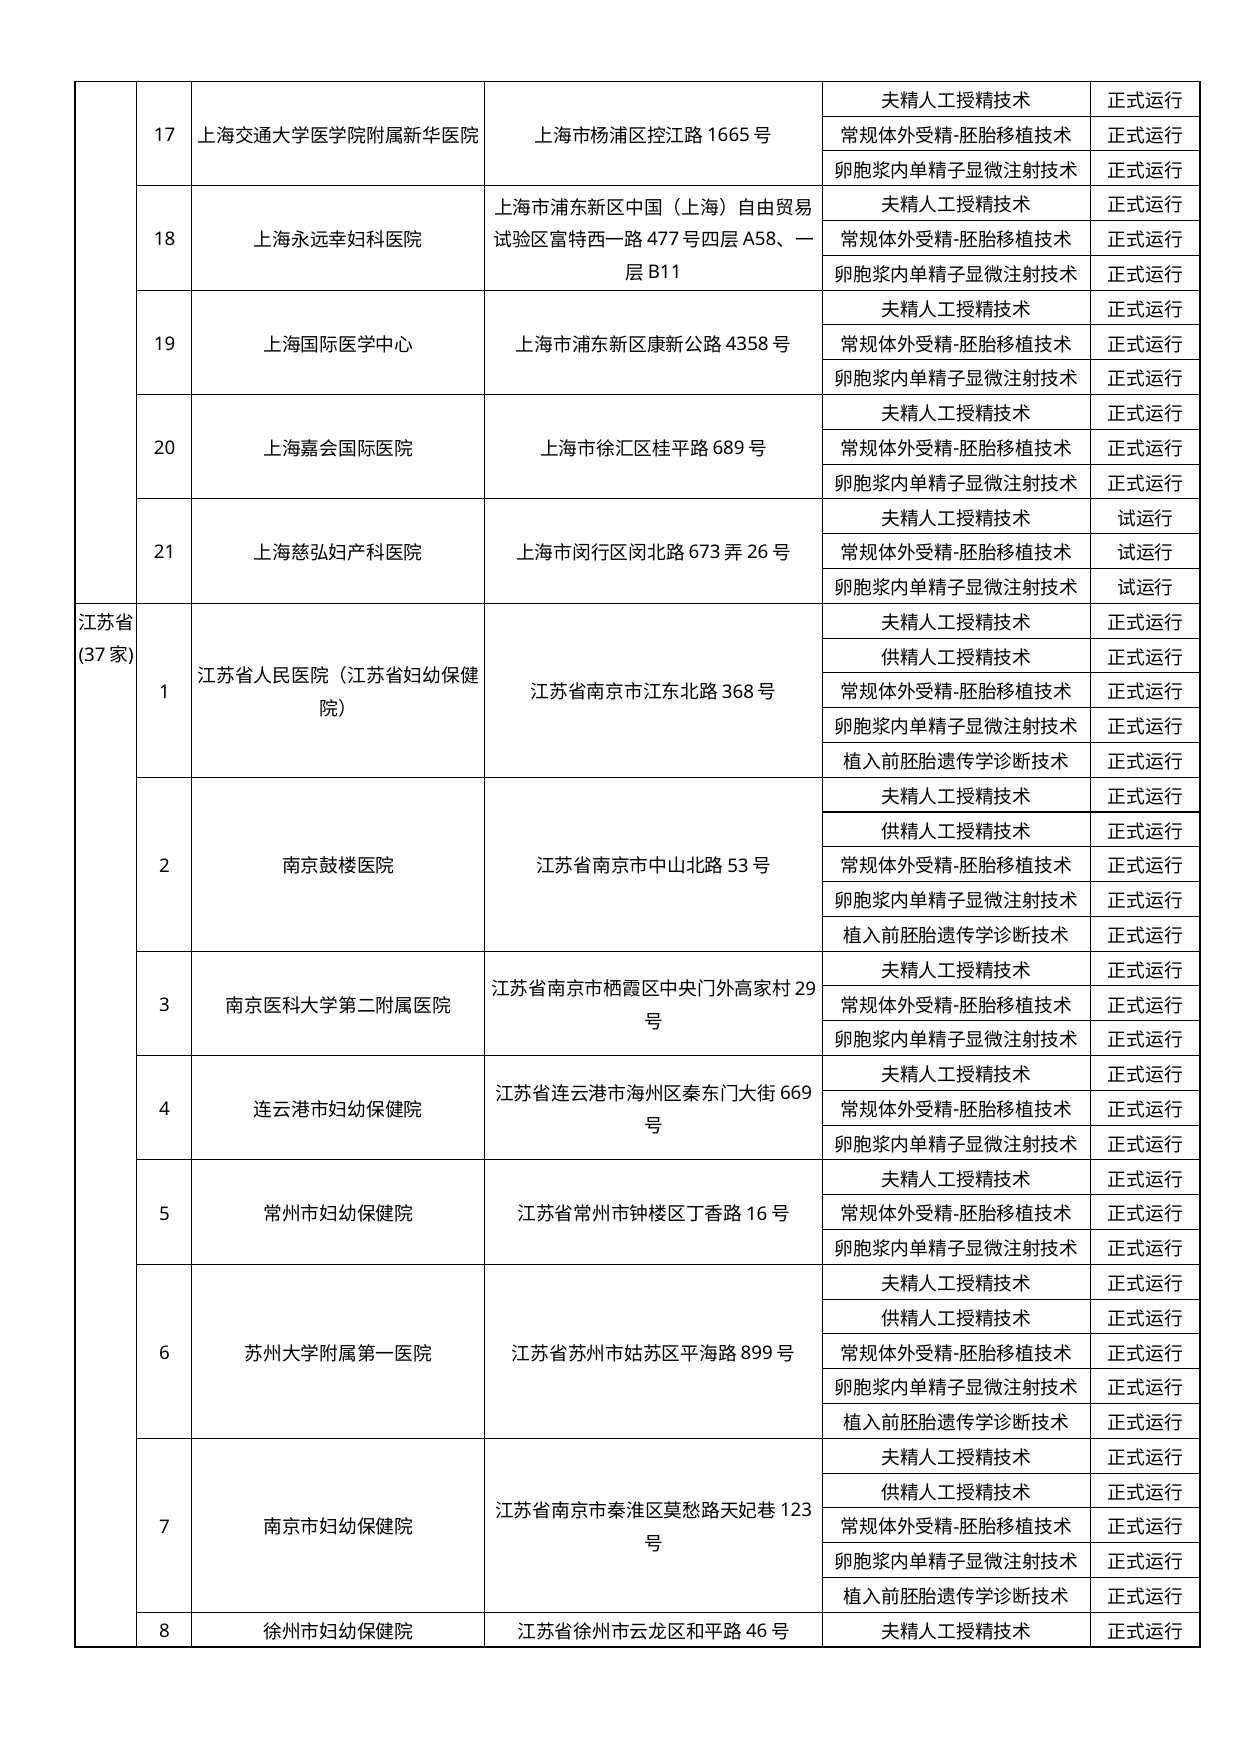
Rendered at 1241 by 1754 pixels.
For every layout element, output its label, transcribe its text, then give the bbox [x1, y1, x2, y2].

table_cell 18 [137, 186, 191, 289]
table_cell 正式运行 [1091, 1265, 1199, 1298]
table_cell 上海永远幸妇科医院 [192, 186, 484, 289]
table_cell 供精人工授精技术 [823, 1474, 1090, 1507]
table_cell 卵胞浆内单精子显微注射技术 [823, 569, 1090, 603]
table_cell 夫精人工授精技术 [823, 1439, 1090, 1472]
table_cell 江苏省连云港市海州区秦东门大街669号 [485, 1056, 822, 1159]
table_cell 夫精人工授精技术 [823, 778, 1090, 811]
table_cell 6 [137, 1265, 191, 1438]
table_cell 正式运行 [1091, 1091, 1199, 1124]
table_cell 正式运行 [1091, 882, 1199, 916]
table_cell 江苏省南京市栖霞区中央门外高家村29号 [485, 952, 822, 1055]
table_cell 夫精人工授精技术 [823, 395, 1090, 429]
table_cell 夫精人工授精技术 [823, 604, 1090, 637]
table_cell 连云港市妇幼保健院 [192, 1056, 484, 1159]
table_cell 21 [137, 499, 191, 603]
table_cell 2 [137, 778, 191, 951]
table_cell 20 [137, 395, 191, 498]
table_cell 上海市浦东新区康新公路4358号 [485, 291, 822, 394]
table_cell 上海慈弘妇产科医院 [192, 499, 484, 603]
table_cell 正式运行 [1091, 1195, 1199, 1229]
table_cell 正式运行 [1091, 221, 1199, 255]
table_cell 植入前胚胎遗传学诊断技术 [823, 1404, 1090, 1438]
table_cell 常规体外受精-胚胎移植技术 [823, 117, 1090, 150]
table_cell 供精人工授精技术 [823, 639, 1090, 672]
table_cell 夫精人工授精技术 [823, 952, 1090, 985]
table_cell 正式运行 [1091, 1160, 1199, 1194]
table_cell 正式运行 [1091, 1369, 1199, 1403]
table_cell 徐州市妇幼保健院 [192, 1613, 484, 1646]
table_cell 植入前胚胎遗传学诊断技术 [823, 743, 1090, 777]
table_cell 试运行 [1091, 499, 1199, 533]
table_cell 正式运行 [1091, 291, 1199, 324]
table_cell 19 [137, 291, 191, 394]
table_cell 正式运行 [1091, 186, 1199, 220]
table_cell 常规体外受精-胚胎移植技术 [823, 1091, 1090, 1124]
table_cell 南京鼓楼医院 [192, 778, 484, 951]
table_cell 17 [137, 82, 191, 185]
table_cell 上海市闵行区闵北路673弄26号 [485, 499, 822, 603]
table_cell 上海交通大学医学院附属新华医院 [192, 82, 484, 185]
table_cell 正式运行 [1091, 1300, 1199, 1333]
table_cell 正式运行 [1091, 1474, 1199, 1507]
table_cell 卵胞浆内单精子显微注射技术 [823, 1543, 1090, 1577]
table_cell 南京医科大学第二附属医院 [192, 952, 484, 1055]
table_cell 夫精人工授精技术 [823, 1056, 1090, 1090]
table_cell 常规体外受精-胚胎移植技术 [823, 430, 1090, 463]
table_cell 正式运行 [1091, 82, 1199, 116]
table_cell 正式运行 [1091, 1230, 1199, 1264]
table_cell 常规体外受精-胚胎移植技术 [823, 325, 1090, 359]
table_cell 常规体外受精-胚胎移植技术 [823, 986, 1090, 1020]
table_cell 正式运行 [1091, 1578, 1199, 1612]
table_cell 试运行 [1091, 569, 1199, 603]
table_cell 正式运行 [1091, 743, 1199, 777]
table_cell 正式运行 [1091, 395, 1199, 429]
table_cell 上海嘉会国际医院 [192, 395, 484, 498]
table_cell 卵胞浆内单精子显微注射技术 [823, 256, 1090, 289]
table_cell 常规体外受精-胚胎移植技术 [823, 1195, 1090, 1229]
table_cell 正式运行 [1091, 465, 1199, 498]
table_cell 卵胞浆内单精子显微注射技术 [823, 1021, 1090, 1055]
table_cell 夫精人工授精技术 [823, 291, 1090, 324]
table_cell 上海市徐汇区桂平路689号 [485, 395, 822, 498]
table_cell 正式运行 [1091, 360, 1199, 394]
table_cell 供精人工授精技术 [823, 1300, 1090, 1333]
table_cell 3 [137, 952, 191, 1055]
table_cell 1 [137, 604, 191, 777]
table_cell 夫精人工授精技术 [823, 1265, 1090, 1298]
table_cell 南京市妇幼保健院 [192, 1439, 484, 1612]
table_cell 正式运行 [1091, 256, 1199, 289]
table_cell 正式运行 [1091, 1439, 1199, 1472]
table_cell 常州市妇幼保健院 [192, 1160, 484, 1264]
table_cell 江苏省南京市中山北路53号 [485, 778, 822, 951]
table_cell 正式运行 [1091, 708, 1199, 742]
table_cell 卵胞浆内单精子显微注射技术 [823, 360, 1090, 394]
table_cell 正式运行 [1091, 1404, 1199, 1438]
table_cell 夫精人工授精技术 [823, 82, 1090, 116]
table_cell 正式运行 [1091, 1056, 1199, 1090]
table_cell 夫精人工授精技术 [823, 1160, 1090, 1194]
table_cell 7 [137, 1439, 191, 1612]
table_cell 试运行 [1091, 534, 1199, 568]
table_cell 植入前胚胎遗传学诊断技术 [823, 1578, 1090, 1612]
table_cell 正式运行 [1091, 1613, 1199, 1646]
table_cell 卵胞浆内单精子显微注射技术 [823, 465, 1090, 498]
table_cell 上海市浦东新区中国（上海）自由贸易试验区富特西一路477号四层A58、一层B11 [485, 186, 822, 289]
table_cell 夫精人工授精技术 [823, 1613, 1090, 1646]
table_cell 正式运行 [1091, 778, 1199, 811]
table_cell 卵胞浆内单精子显微注射技术 [823, 708, 1090, 742]
table_cell 正式运行 [1091, 151, 1199, 185]
table_cell 8 [137, 1613, 191, 1646]
table_cell 卵胞浆内单精子显微注射技术 [823, 1230, 1090, 1264]
table_cell 卵胞浆内单精子显微注射技术 [823, 151, 1090, 185]
table_cell 卵胞浆内单精子显微注射技术 [823, 882, 1090, 916]
table_cell 正式运行 [1091, 917, 1199, 951]
table_cell 供精人工授精技术 [823, 813, 1090, 846]
table_cell 正式运行 [1091, 1021, 1199, 1055]
table_cell 江苏省(37家) [76, 604, 136, 1646]
table_cell 正式运行 [1091, 604, 1199, 637]
table_cell 4 [137, 1056, 191, 1159]
table_cell 常规体外受精-胚胎移植技术 [823, 1508, 1090, 1542]
table_cell 常规体外受精-胚胎移植技术 [823, 534, 1090, 568]
table_cell 常规体外受精-胚胎移植技术 [823, 847, 1090, 881]
table_cell 正式运行 [1091, 673, 1199, 707]
table_cell 江苏省南京市秦淮区莫愁路天妃巷123号 [485, 1439, 822, 1612]
table_cell 江苏省常州市钟楼区丁香路16号 [485, 1160, 822, 1264]
table_cell 夫精人工授精技术 [823, 186, 1090, 220]
table_cell 上海国际医学中心 [192, 291, 484, 394]
table_cell 卵胞浆内单精子显微注射技术 [823, 1369, 1090, 1403]
table_cell 江苏省苏州市姑苏区平海路899号 [485, 1265, 822, 1438]
table_cell 正式运行 [1091, 1334, 1199, 1368]
table_cell 苏州大学附属第一医院 [192, 1265, 484, 1438]
table_cell 5 [137, 1160, 191, 1264]
table_cell 常规体外受精-胚胎移植技术 [823, 221, 1090, 255]
table_cell 上海市杨浦区控江路1665号 [485, 82, 822, 185]
table_cell 正式运行 [1091, 639, 1199, 672]
table_cell 正式运行 [1091, 430, 1199, 463]
table_cell 江苏省南京市江东北路368号 [485, 604, 822, 777]
table_cell 江苏省人民医院（江苏省妇幼保健院） [192, 604, 484, 777]
table_cell 正式运行 [1091, 117, 1199, 150]
table_cell 正式运行 [1091, 1543, 1199, 1577]
table_cell 正式运行 [1091, 847, 1199, 881]
table_cell 正式运行 [1091, 952, 1199, 985]
table_cell 常规体外受精-胚胎移植技术 [823, 1334, 1090, 1368]
table_cell 正式运行 [1091, 986, 1199, 1020]
table_cell 植入前胚胎遗传学诊断技术 [823, 917, 1090, 951]
table_cell 正式运行 [1091, 1508, 1199, 1542]
table_cell 卵胞浆内单精子显微注射技术 [823, 1126, 1090, 1159]
table_cell 正式运行 [1091, 325, 1199, 359]
table_cell 常规体外受精-胚胎移植技术 [823, 673, 1090, 707]
table_cell 正式运行 [1091, 1126, 1199, 1159]
table_cell 夫精人工授精技术 [823, 499, 1090, 533]
table_cell 江苏省徐州市云龙区和平路46号 [485, 1613, 822, 1646]
table_cell 正式运行 [1091, 813, 1199, 846]
